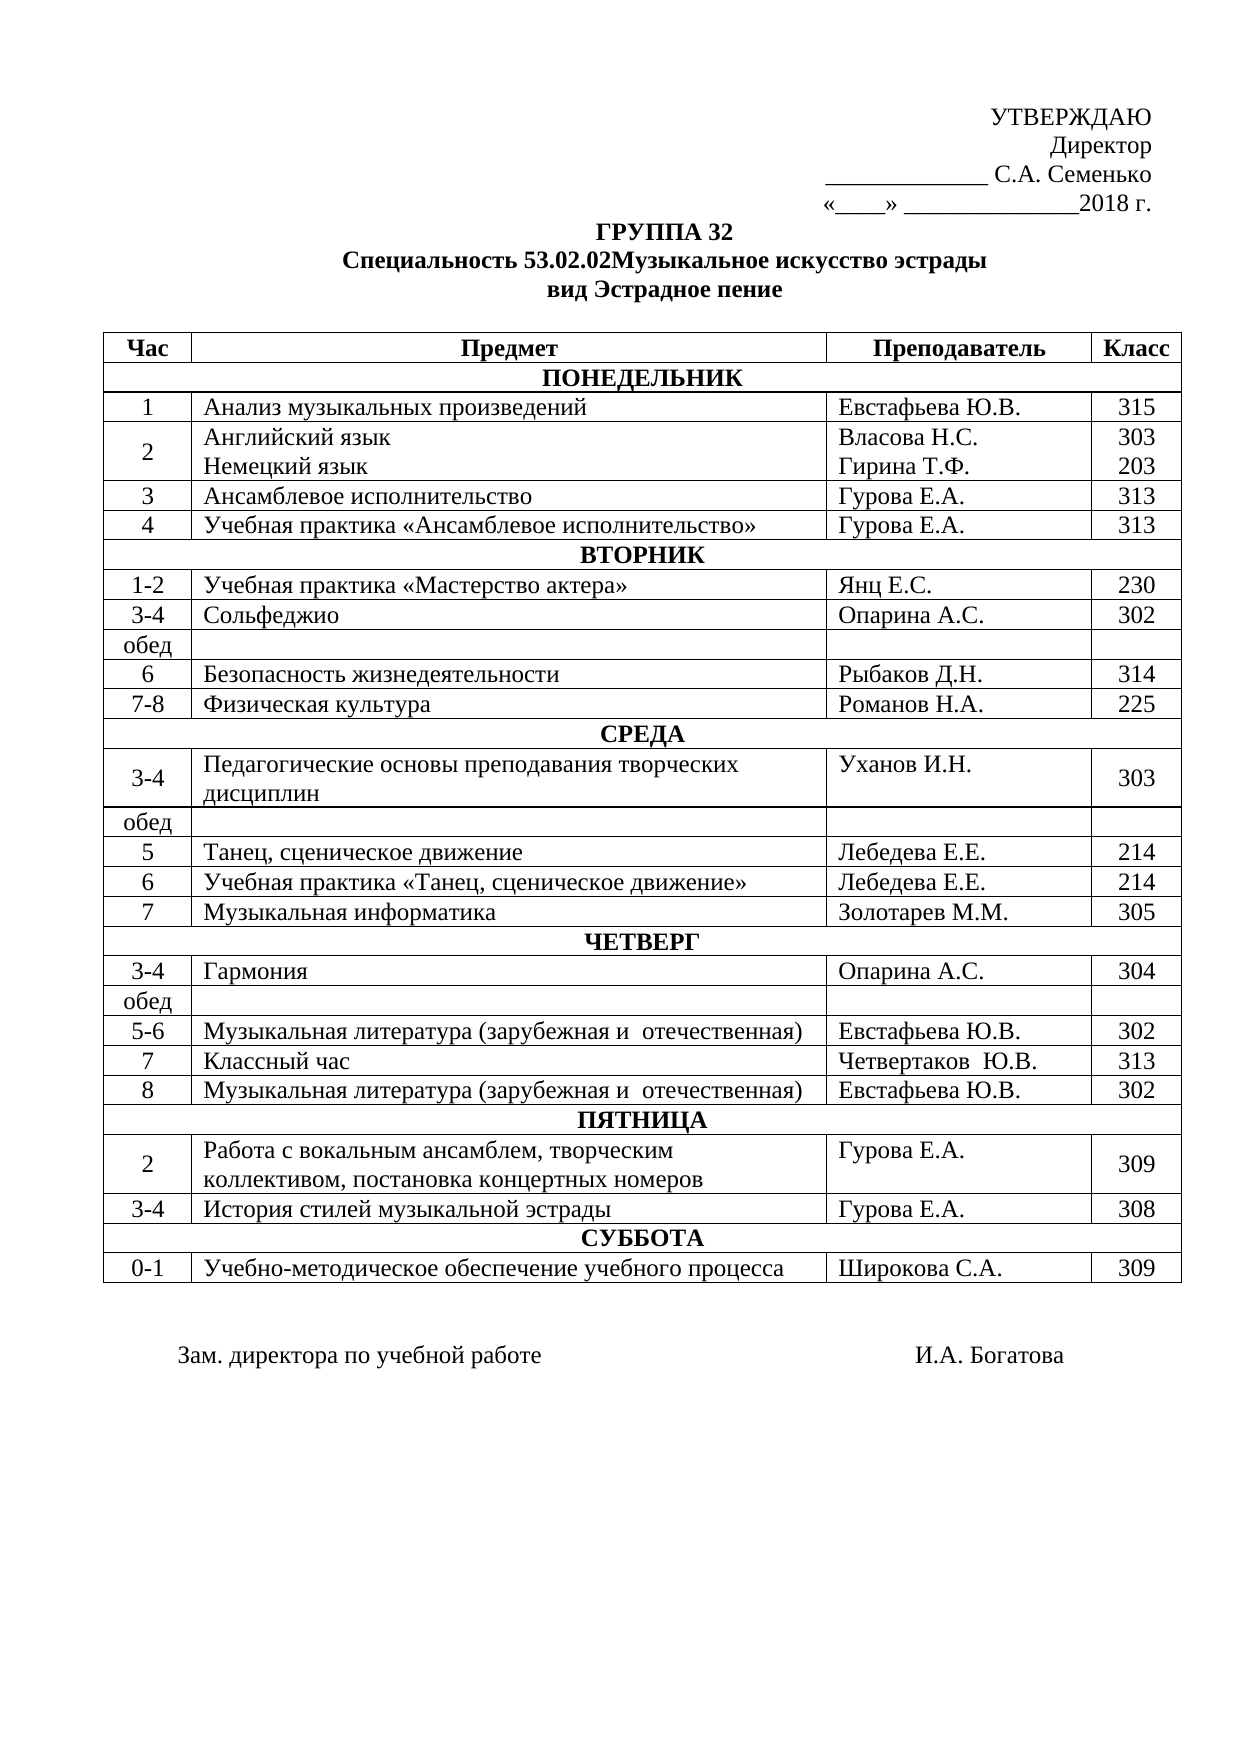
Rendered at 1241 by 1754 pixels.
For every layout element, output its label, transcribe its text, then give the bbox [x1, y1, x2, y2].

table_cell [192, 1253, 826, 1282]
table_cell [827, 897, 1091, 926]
text Специальность 53.02.02Музыкальное искусство эстрады [177, 246, 1152, 274]
table_cell ВТОРНИК [104, 540, 1181, 569]
table_cell 4 [104, 511, 191, 539]
table_cell Уханов И.Н. [827, 749, 1091, 806]
table_cell [192, 808, 826, 836]
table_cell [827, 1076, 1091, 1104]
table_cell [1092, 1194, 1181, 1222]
table_cell 225 [1092, 689, 1181, 718]
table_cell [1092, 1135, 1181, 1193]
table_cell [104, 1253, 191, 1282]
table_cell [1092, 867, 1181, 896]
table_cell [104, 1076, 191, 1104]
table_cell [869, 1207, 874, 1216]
table_cell [827, 808, 1091, 836]
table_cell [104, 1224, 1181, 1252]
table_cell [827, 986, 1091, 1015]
table_header Преподаватель [827, 333, 1091, 362]
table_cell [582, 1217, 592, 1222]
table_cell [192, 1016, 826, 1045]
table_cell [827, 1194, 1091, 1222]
table_cell 2 [104, 422, 191, 480]
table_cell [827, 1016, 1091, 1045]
table_cell Безопасность жизнедеятельности [192, 660, 826, 688]
text _____________ С.А. Семенько [177, 159, 1152, 188]
table_cell 1 [104, 393, 191, 421]
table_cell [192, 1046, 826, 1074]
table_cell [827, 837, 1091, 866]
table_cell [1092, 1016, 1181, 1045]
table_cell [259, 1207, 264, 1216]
table_cell Гурова Е.А. [827, 481, 1091, 509]
table_cell Евстафьева Ю.В. [827, 393, 1091, 421]
table_cell [827, 630, 1091, 658]
table_header Класс [1092, 333, 1181, 362]
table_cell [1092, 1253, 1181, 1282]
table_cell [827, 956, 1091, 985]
table_header Час [104, 333, 191, 362]
table_cell 3 [104, 481, 191, 509]
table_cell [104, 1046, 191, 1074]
table_cell 6 [104, 660, 191, 688]
table_cell Сольфеджио [192, 600, 826, 629]
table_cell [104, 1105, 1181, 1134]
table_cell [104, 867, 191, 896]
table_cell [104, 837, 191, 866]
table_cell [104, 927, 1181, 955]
text УТВЕРЖДАЮ [177, 102, 1152, 131]
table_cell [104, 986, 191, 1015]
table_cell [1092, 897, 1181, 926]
table_cell 303 [1092, 749, 1181, 806]
table_cell 313 [1092, 481, 1181, 509]
table_cell 314 [1092, 660, 1181, 688]
table_cell 3-4 [104, 749, 191, 806]
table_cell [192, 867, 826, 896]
table_cell 302 [1092, 600, 1181, 629]
text Зам. директора по учебной работе И.А. Богатова [177, 1341, 1152, 1369]
table_cell Рыбаков Д.Н. [827, 660, 1091, 688]
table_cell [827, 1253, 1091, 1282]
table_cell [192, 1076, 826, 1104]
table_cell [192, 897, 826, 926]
table_cell Гурова Е.А. [827, 511, 1091, 539]
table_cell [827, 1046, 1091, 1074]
table_cell Ансамблевое исполнительство [192, 481, 826, 509]
table_cell 315 [1092, 393, 1181, 421]
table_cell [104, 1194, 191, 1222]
table_cell 313 [1092, 511, 1181, 539]
table_cell [1092, 630, 1181, 658]
table_cell обед [104, 808, 191, 836]
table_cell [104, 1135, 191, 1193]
table_cell Физическая культура [192, 689, 826, 718]
table_cell Английский язык Немецкий язык [192, 422, 826, 480]
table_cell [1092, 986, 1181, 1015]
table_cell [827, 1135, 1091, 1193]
table_cell Учебная практика «Ансамблевое исполнительство» [192, 511, 826, 539]
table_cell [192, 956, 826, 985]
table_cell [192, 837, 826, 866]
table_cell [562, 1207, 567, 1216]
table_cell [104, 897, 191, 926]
table_cell обед [104, 630, 191, 658]
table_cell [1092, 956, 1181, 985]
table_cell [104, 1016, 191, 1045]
table_cell 7-8 [104, 689, 191, 718]
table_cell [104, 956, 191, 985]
table_cell 230 [1092, 570, 1181, 599]
text ГРУППА 32 [177, 217, 1152, 246]
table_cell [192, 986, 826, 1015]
table_cell [192, 630, 826, 658]
table_cell Власова Н.С. Гирина Т.Ф. [827, 422, 1091, 480]
table_cell Опарина А.С. [827, 600, 1091, 629]
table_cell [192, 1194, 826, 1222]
text «____» ______________2018 г. [177, 188, 1152, 217]
table_cell Романов Н.А. [827, 689, 1091, 718]
table_cell Янц Е.С. [827, 570, 1091, 599]
text Директор [177, 131, 1152, 159]
table_cell Анализ музыкальных произведений [192, 393, 826, 421]
table_header Предмет [192, 333, 826, 362]
text вид Эстрадное пение [177, 274, 1152, 303]
table_cell Педагогические основы преподавания творческих дисциплин [192, 749, 826, 806]
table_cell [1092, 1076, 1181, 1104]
table_cell ПОНЕДЕЛЬНИК [104, 363, 1181, 391]
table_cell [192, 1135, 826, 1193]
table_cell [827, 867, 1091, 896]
table_cell 3-4 [104, 600, 191, 629]
table_cell Учебная практика «Мастерство актера» [192, 570, 826, 599]
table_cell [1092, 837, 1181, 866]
table_cell [1092, 808, 1181, 836]
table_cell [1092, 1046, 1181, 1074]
table_cell СРЕДА [104, 719, 1181, 748]
table_cell 1-2 [104, 570, 191, 599]
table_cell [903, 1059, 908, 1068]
table_cell 303 203 [1092, 422, 1181, 480]
